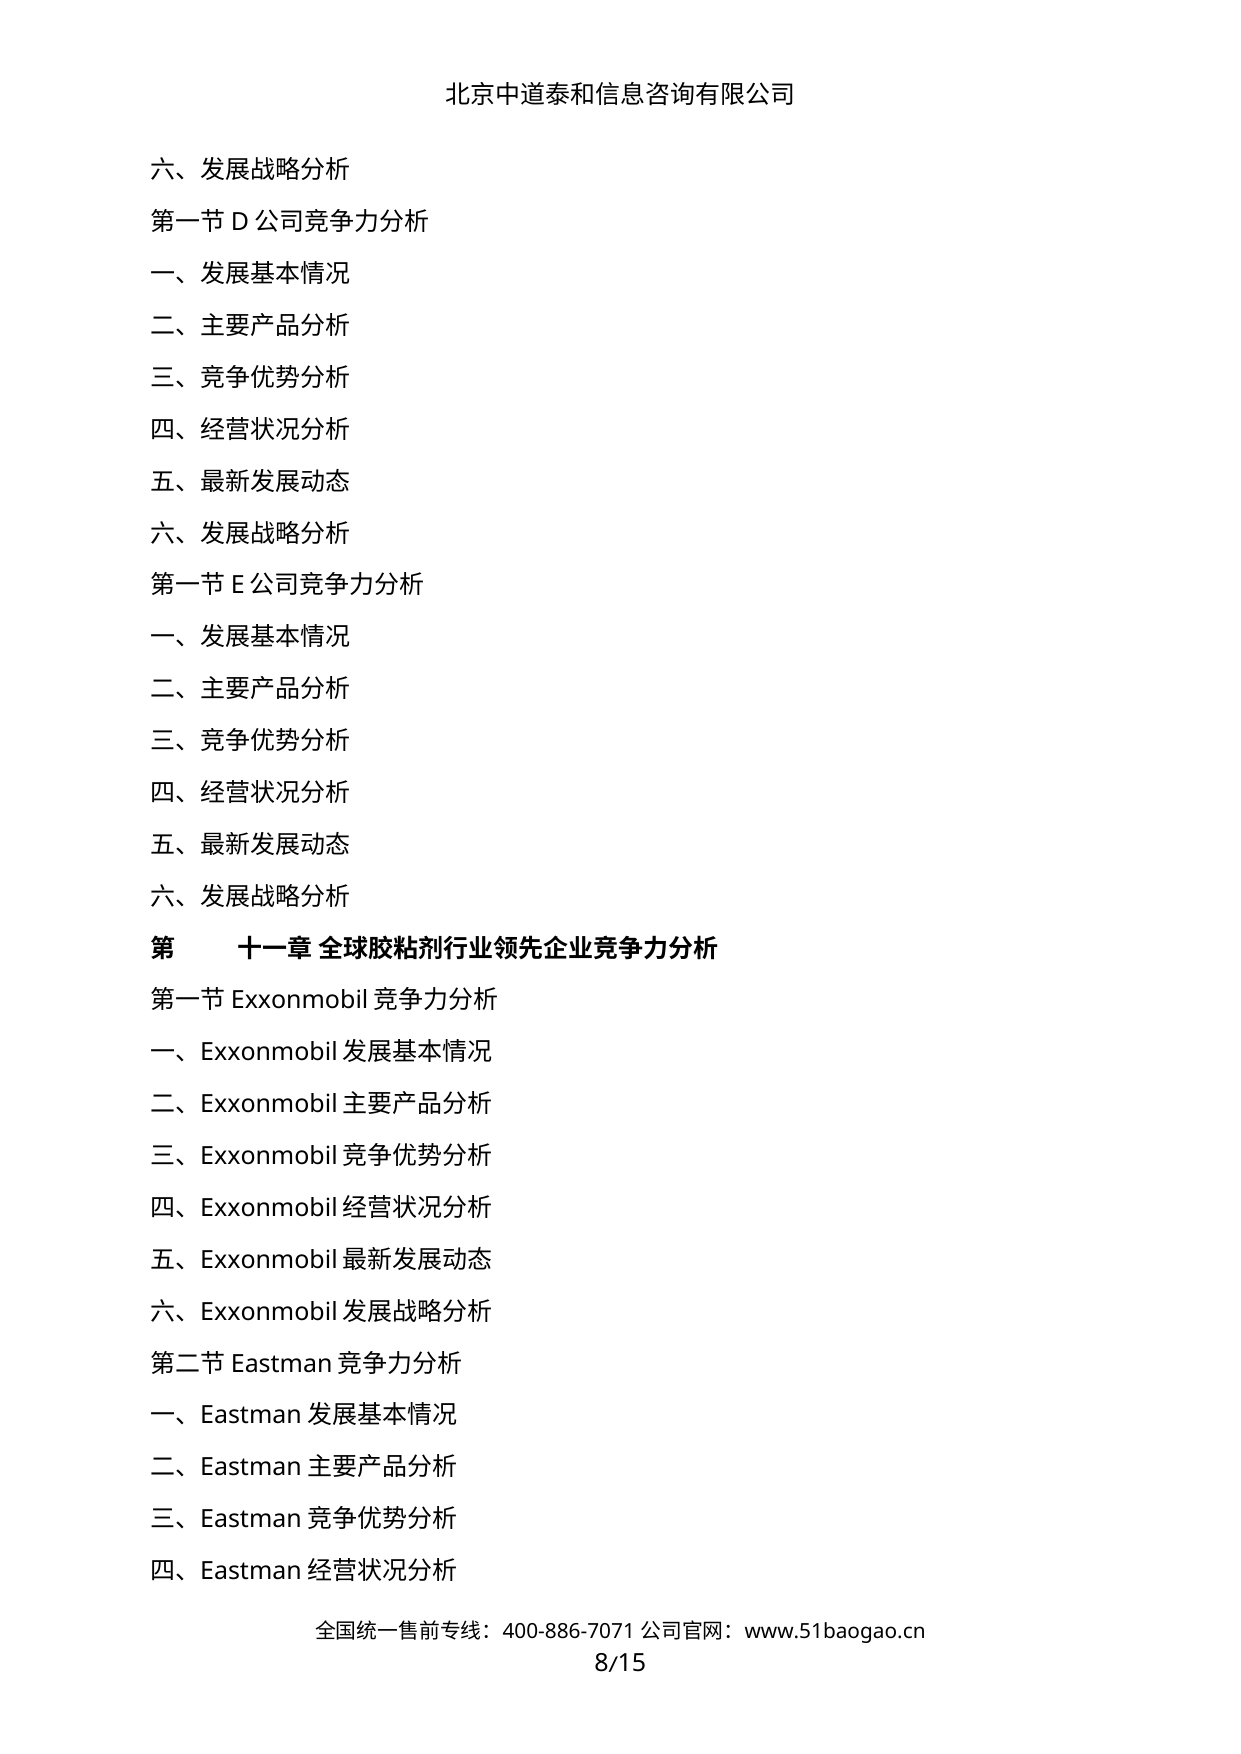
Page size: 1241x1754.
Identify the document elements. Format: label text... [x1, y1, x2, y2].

text 第 十一章 全球胶粘剂行业领先企业竞争力分析 [150, 928, 1090, 964]
text 六、发展战略分析 [150, 150, 1090, 186]
text 三、竞争优势分析 [150, 721, 1090, 757]
text 三、Eastman竞争优势分析 [150, 1499, 1090, 1535]
text 二、主要产品分析 [150, 669, 1090, 705]
text 五、最新发展动态 [150, 824, 1090, 861]
text 一、发展基本情况 [150, 617, 1090, 653]
text 五、Exxonmobil最新发展动态 [150, 1239, 1090, 1276]
text 二、Eastman主要产品分析 [150, 1447, 1090, 1483]
text 四、经营状况分析 [150, 409, 1090, 446]
text 六、发展战略分析 [150, 513, 1090, 549]
text 一、发展基本情况 [150, 254, 1090, 290]
text 三、竞争优势分析 [150, 357, 1090, 394]
text 一、Exxonmobil发展基本情况 [150, 1032, 1090, 1068]
text 二、Exxonmobil主要产品分析 [150, 1084, 1090, 1120]
text 第一节 D公司竞争力分析 [150, 202, 1090, 238]
text 四、经营状况分析 [150, 772, 1090, 809]
text 一、Eastman发展基本情况 [150, 1395, 1090, 1431]
text 四、Eastman经营状况分析 [150, 1551, 1090, 1587]
text 第二节 Eastman竞争力分析 [150, 1343, 1090, 1379]
text 第一节 Exxonmobil竞争力分析 [150, 980, 1090, 1016]
text 二、主要产品分析 [150, 306, 1090, 342]
text 四、Exxonmobil经营状况分析 [150, 1187, 1090, 1224]
text 五、最新发展动态 [150, 461, 1090, 497]
text 三、Exxonmobil竞争优势分析 [150, 1136, 1090, 1172]
text 六、Exxonmobil发展战略分析 [150, 1291, 1090, 1327]
text 第一节 E公司竞争力分析 [150, 565, 1090, 601]
text 六、发展战略分析 [150, 876, 1090, 912]
